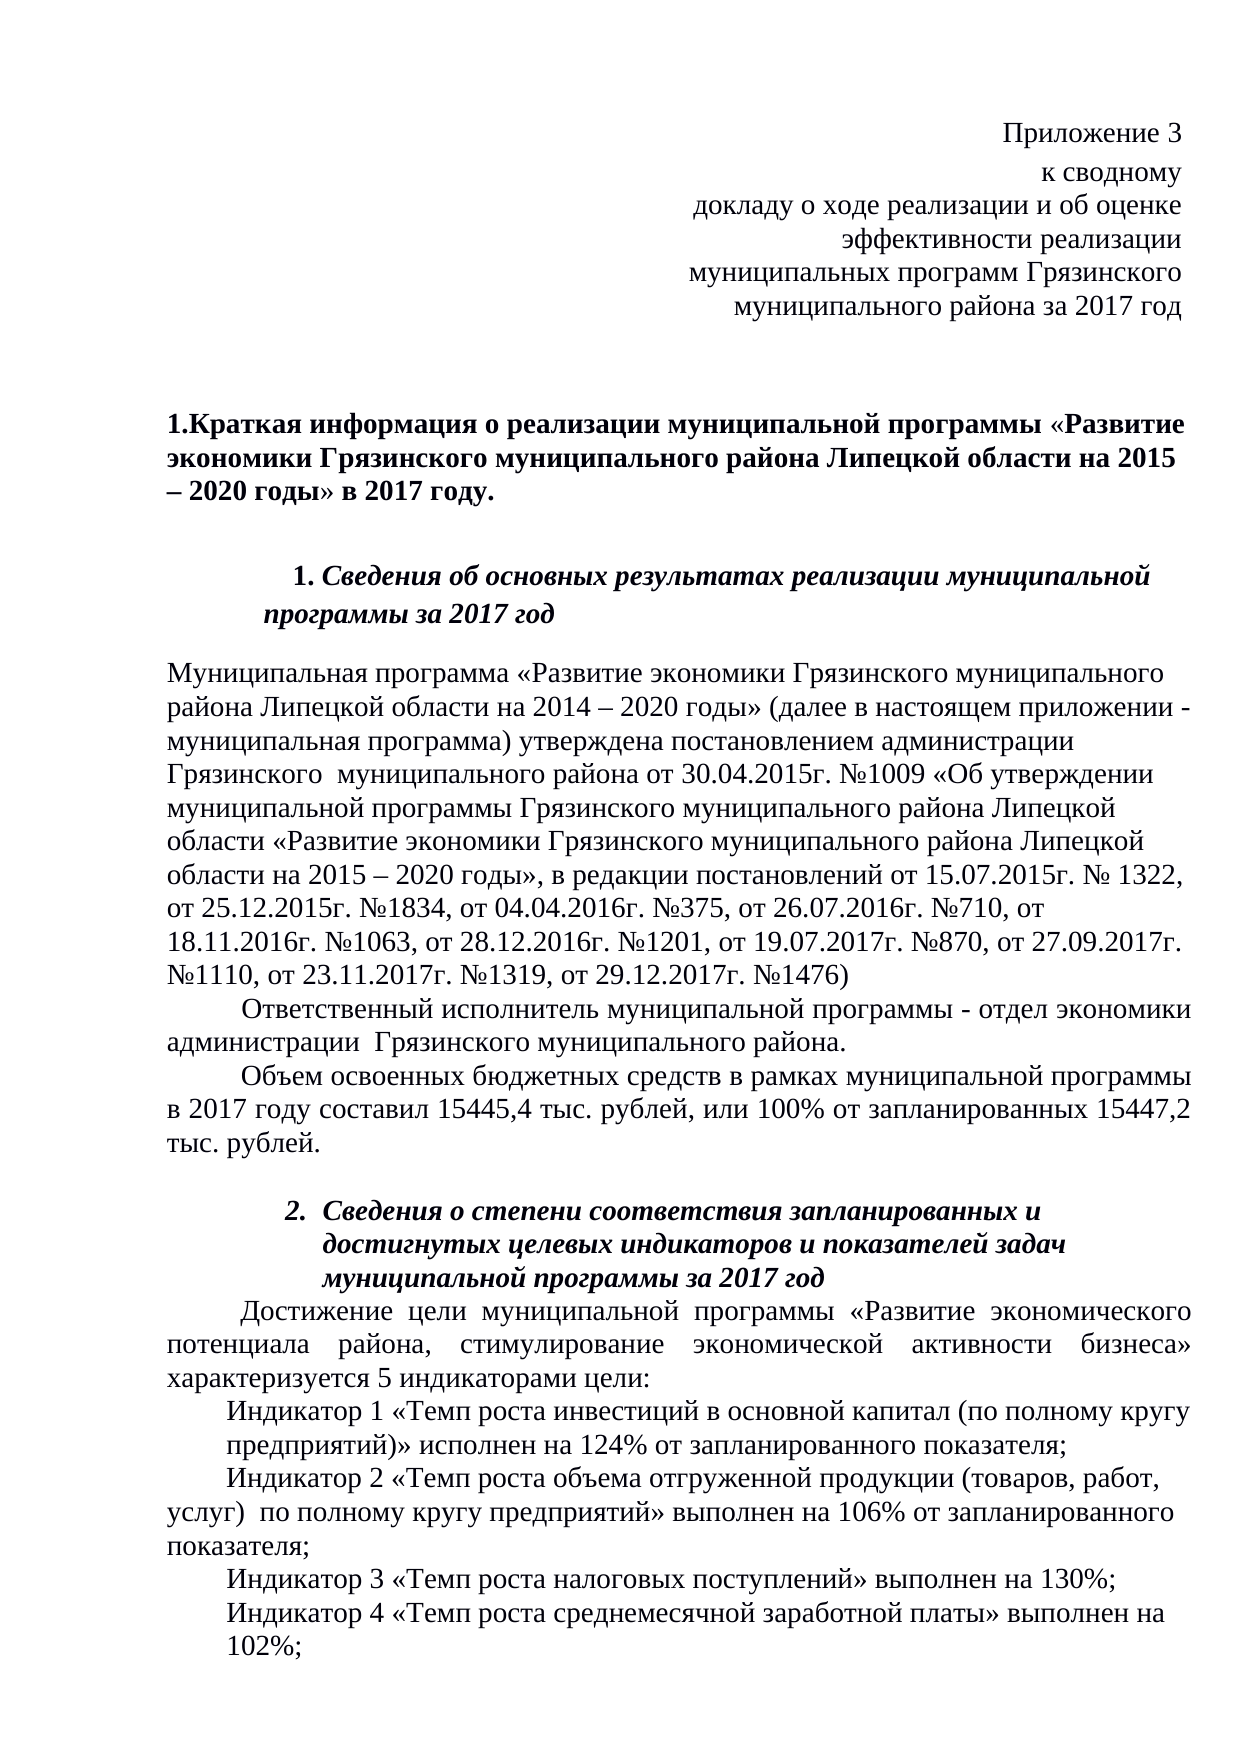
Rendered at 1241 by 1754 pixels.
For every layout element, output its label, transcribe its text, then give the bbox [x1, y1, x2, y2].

text Индикатор 3 «Темп роста налоговых поступлений» выполнен на 130%; [226, 1562, 1192, 1595]
list Сведения о степени соответствия запланированных и достигнутых целевых индикаторов и показателей задач муниципальной программы за 2017 год [285, 1193, 1192, 1293]
text Достижение цели муниципальной программы «Развитие экономического потенциала района, стимулирование экономической активности бизнеса» характеризуется 5 индикаторами цели: [167, 1293, 1192, 1394]
text Индикатор 2 «Темп роста объема отгруженной продукции (товаров, работ, услуг) по полному кругу предприятий» выполнен на 106% от запланированного показателя; [167, 1461, 1192, 1562]
text Приложение 3 [674, 115, 1182, 149]
text Ответственный исполнитель муниципальной программы - отдел экономики администрации Грязинского муниципального района. [167, 991, 1192, 1058]
text Индикатор 1 «Темп роста инвестиций в основной капитал (по полному кругу предприятий)» исполнен на 124% от запланированного показателя; [226, 1394, 1192, 1461]
list 1. Сведения об основных результатах реализации муниципальной программы за 2017 год [263, 558, 1192, 630]
text Индикатор 4 «Темп роста среднемесячной заработной платы» выполнен на 102%; [226, 1595, 1192, 1662]
text Объем освоенных бюджетных средств в рамках муниципальной программы в 2017 году составил 15445,4 тыс. рублей, или 100% от запланированных 15447,2 тыс. рублей. [167, 1058, 1192, 1159]
text Муниципальная программа «Развитие экономики Грязинского муниципального района Липецкой области на 2014 – 2020 годы» (далее в настоящем приложении - муниципальная программа) утверждена постановлением администрации Грязинского муниципального района от 30.04.2015г. №1009 «Об утверждении муниципальной программы Грязинского муниципального района Липецкой области «Развитие экономики Грязинского муниципального района Липецкой области на 2015 – 2020 годы», в редакции постановлений от 15.07.2015г. № 1322, от 25.12.2015г. №1834, от 04.04.2016г. №375, от 26.07.2016г. №710, от 18.11.2016г. №1063, от 28.12.2016г. №1201, от 19.07.2017г. №870, от 27.09.2017г. №1110, от 23.11.2017г. №1319, от 29.12.2017г. №1476) [167, 656, 1192, 991]
text к сводному докладу о ходе реализации и об оценке эффективности реализации муниципальных программ Грязинского муниципального района за 2017 год [674, 154, 1182, 321]
text 1.Краткая информация о реализации муниципальной программы «Развитие экономики Грязинского муниципального района Липецкой области на 2015 – 2020 годы» в 2017 году. [167, 407, 1192, 508]
